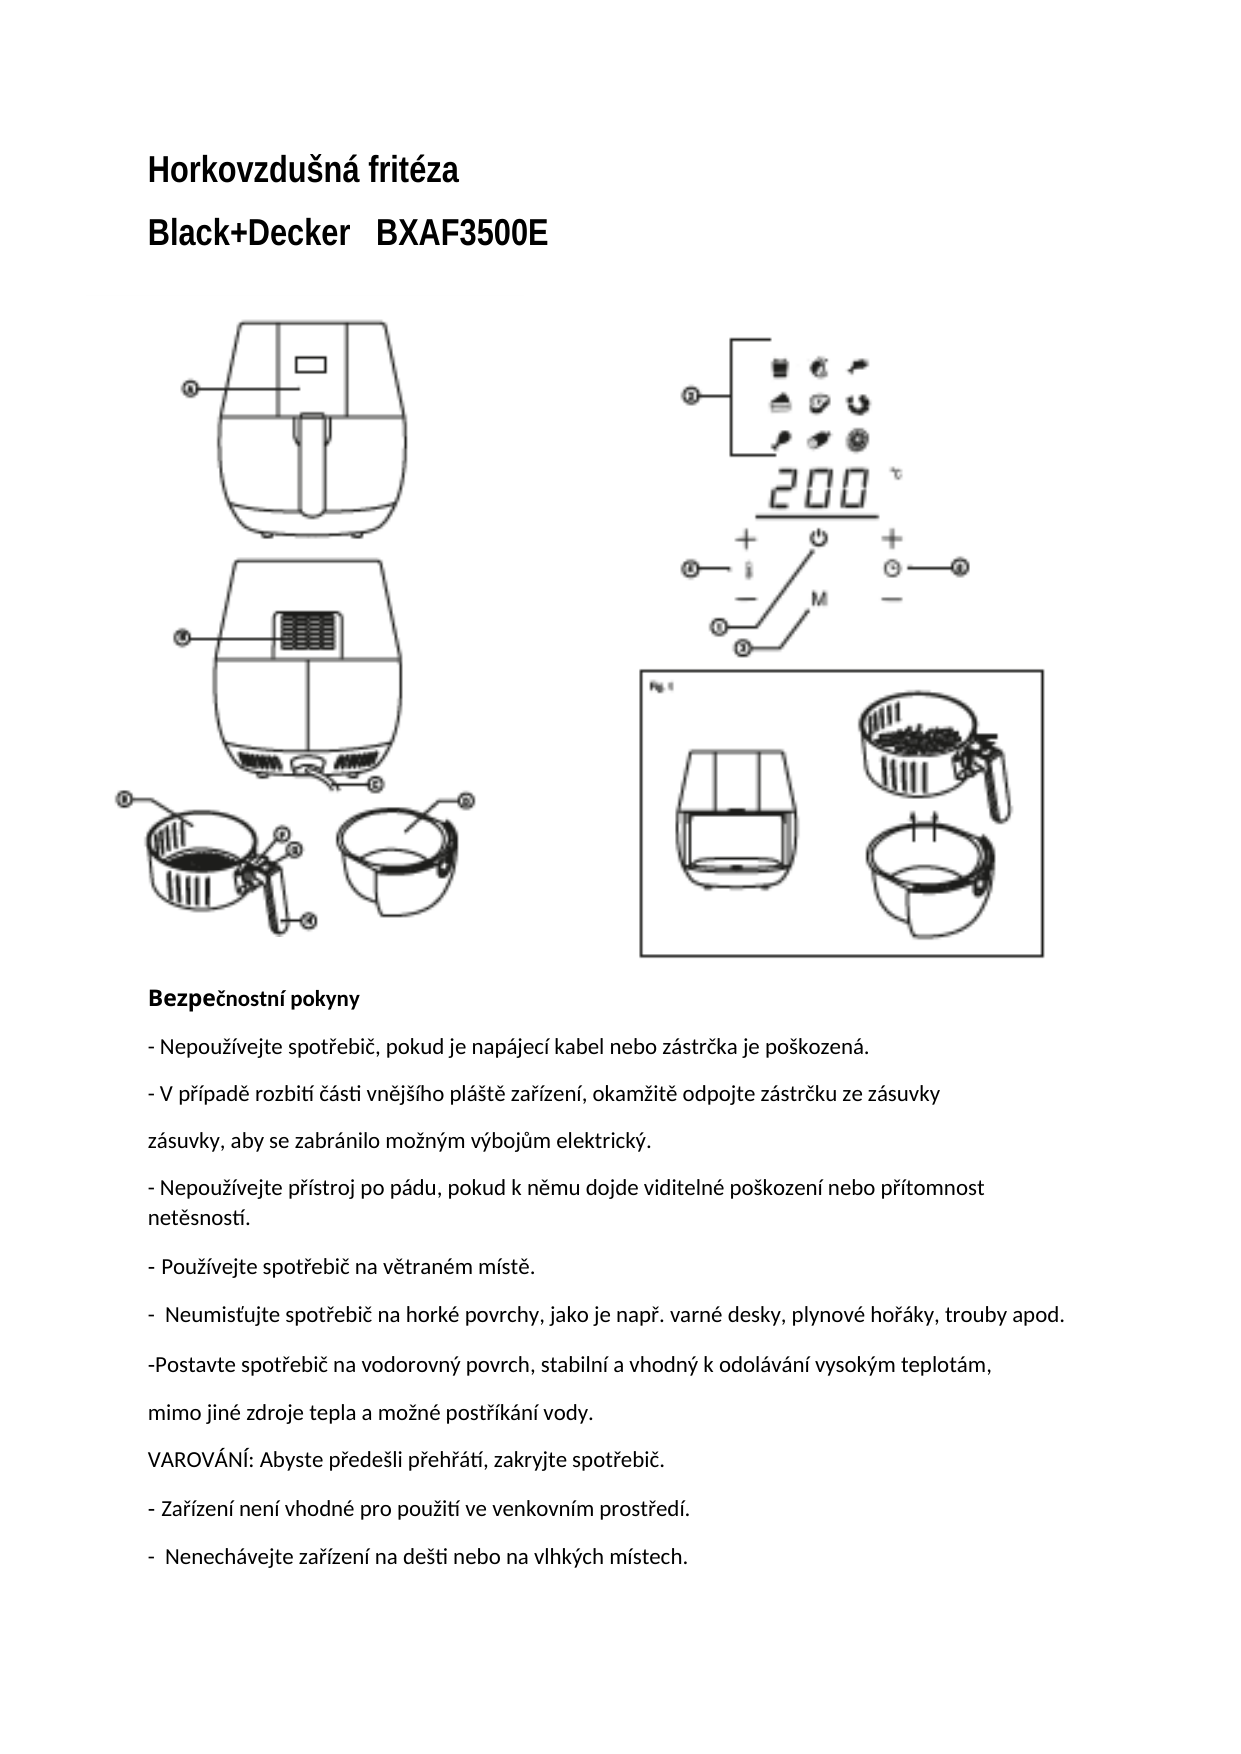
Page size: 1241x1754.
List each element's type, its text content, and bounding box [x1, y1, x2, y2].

text - Nepoužívejte přístroj po pádu, pokud k němu dojde viditelné poškození nebo přítomnost netěsností. [148, 1173, 1093, 1231]
text zásuvky, aby se zabránilo možným výbojům elektrický. [148, 1126, 1093, 1154]
text mimo jiné zdroje tepla a možné postříkání vody. [148, 1398, 1093, 1426]
picture [82, 294, 524, 935]
text - Používejte spotřebič na větraném místě. [148, 1250, 1093, 1281]
text - Zařízení není vhodné pro použití ve venkovním prostředí. [148, 1492, 1093, 1523]
text Horkovzdušná fritéza [148, 148, 1093, 191]
text - Neumisťujte spotřebič na horké povrchy, jako je např. varné desky, plynové hořáky, trouby apod. [148, 1301, 1093, 1329]
picture [621, 298, 1055, 966]
text -Postavte spotřebič na vodorovný povrch, stabilní a vhodný k odolávání vysokým teplotám, [148, 1347, 1093, 1379]
text Black+Decker BXAF3500E [148, 211, 1093, 254]
text - Nepoužívejte spotřebič, pokud je napájecí kabel nebo zástrčka je poškozená. [148, 1032, 1093, 1061]
text Bezpečnostní pokyny [148, 506, 1093, 1013]
text - Nenechávejte zařízení na dešti nebo na vlhkých místech. [148, 1542, 1093, 1570]
text VAROVÁNÍ: Abyste předešli přehřátí, zakryjte spotřebič. [148, 1445, 1093, 1473]
text - V případě rozbití části vnějšího pláště zařízení, okamžitě odpojte zástrčku ze zásuvky [148, 1079, 1093, 1107]
